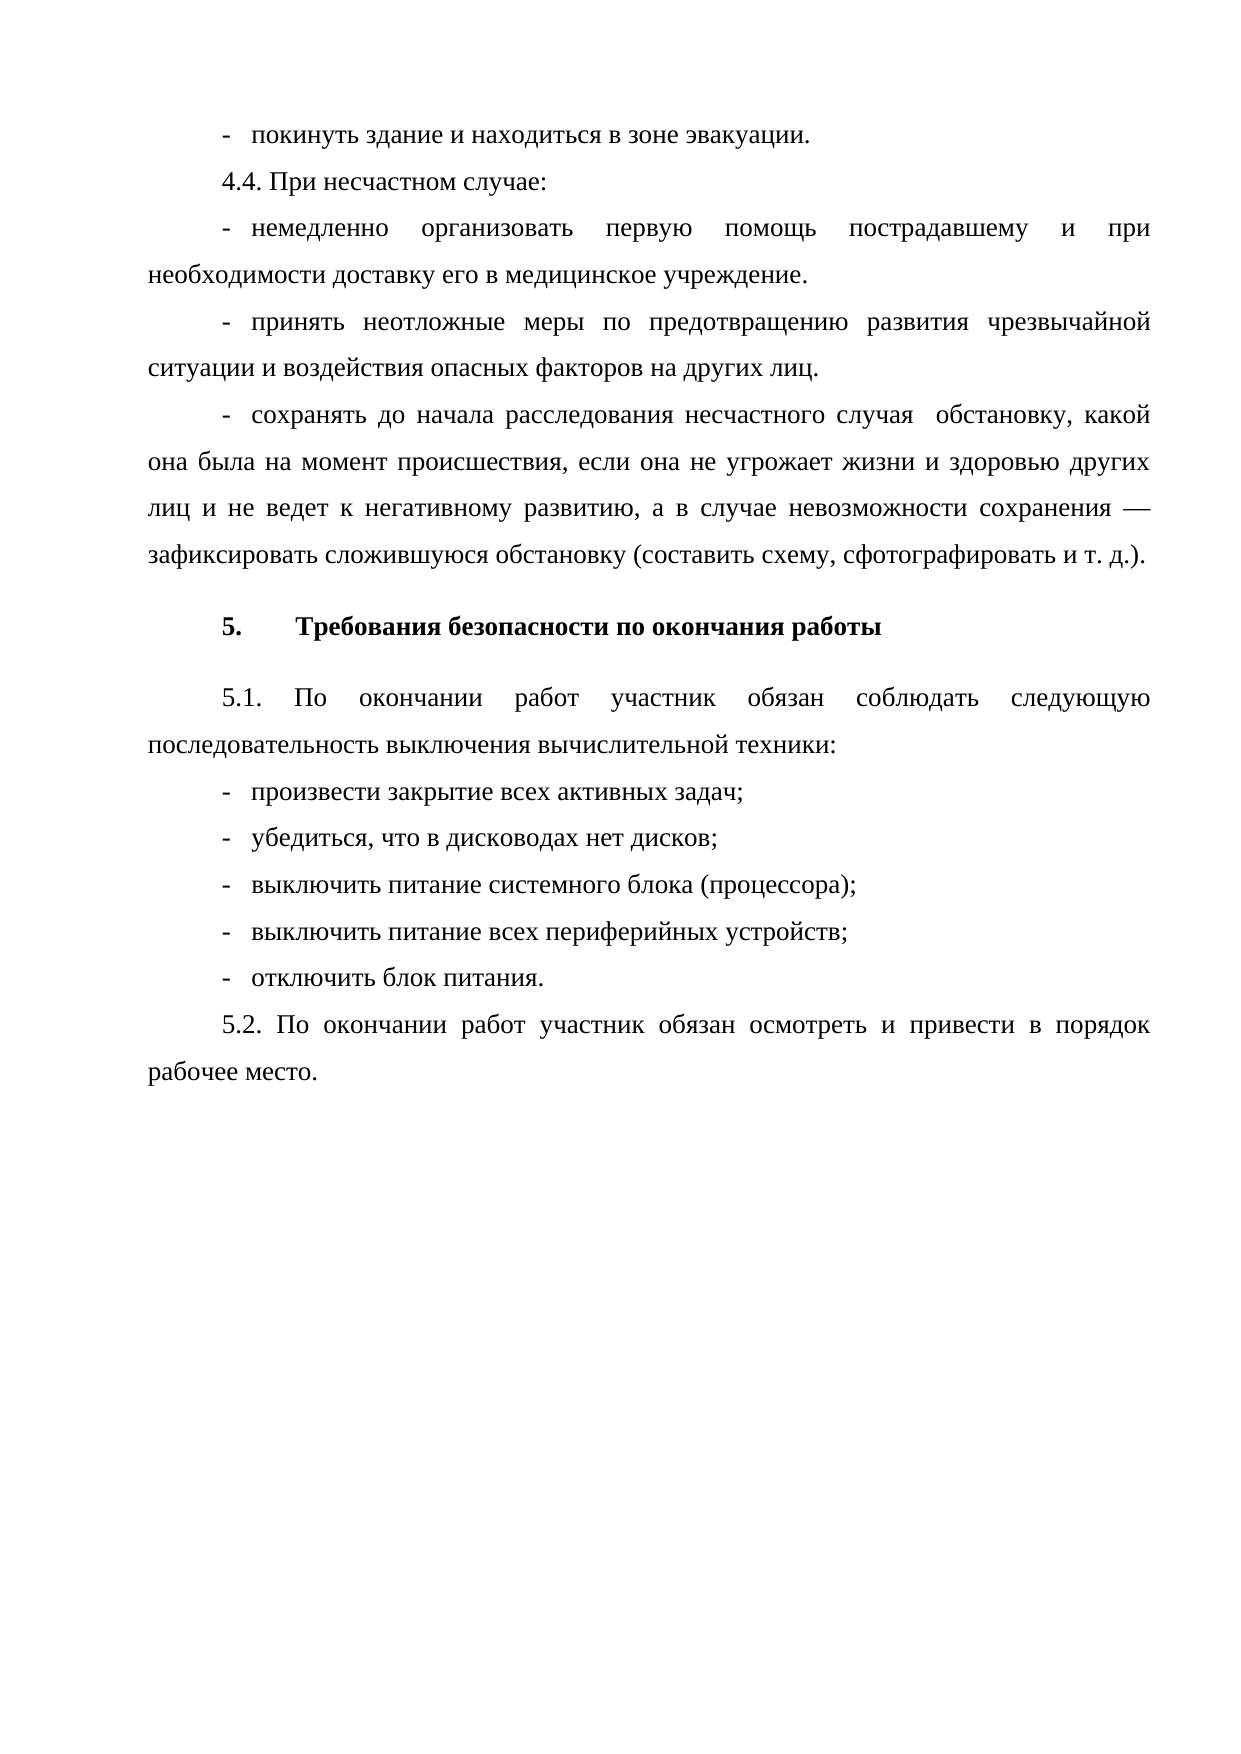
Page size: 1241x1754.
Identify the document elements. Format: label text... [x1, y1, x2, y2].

list отключить блок питания. [148, 961, 1152, 993]
text - произвести закрытие всех активных задач; [148, 775, 1152, 806]
list выключить питание системного блока (процессора); [148, 868, 1152, 899]
list Требования безопасности по окончания работы [148, 610, 1152, 641]
text 4.4. При несчастном случае: [148, 165, 1152, 196]
list немедленно организовать первую помощь пострадавшему и при необходимости доставку его в медицинское учреждение. [148, 211, 1152, 289]
text 5.1. По окончании работ участник обязан соблюдать следующую последовательность выключения вычислительной техники: [148, 681, 1152, 759]
text 5.2. По окончании работ участник обязан осмотреть и привести в порядок рабочее место. [148, 1008, 1152, 1086]
list принять неотложные меры по предотвращению развития чрезвычайной ситуации и воздействия опасных факторов на других лиц. [148, 305, 1152, 383]
list выключить питание всех периферийных устройств; [148, 915, 1152, 946]
list сохранять до начала расследования несчастного случая обстановку, какой она была на момент происшествия, если она не угрожает жизни и здоровью других лиц и не ведет к негативному развитию, а в случае невозможности сохранения — зафиксировать сложившуюся обстановку (составить схему, сфотографировать и т. д.). [148, 398, 1152, 569]
list убедиться, что в дисководах нет дисков; [148, 821, 1152, 853]
list покинуть здание и находиться в зоне эвакуации. [148, 118, 1152, 149]
